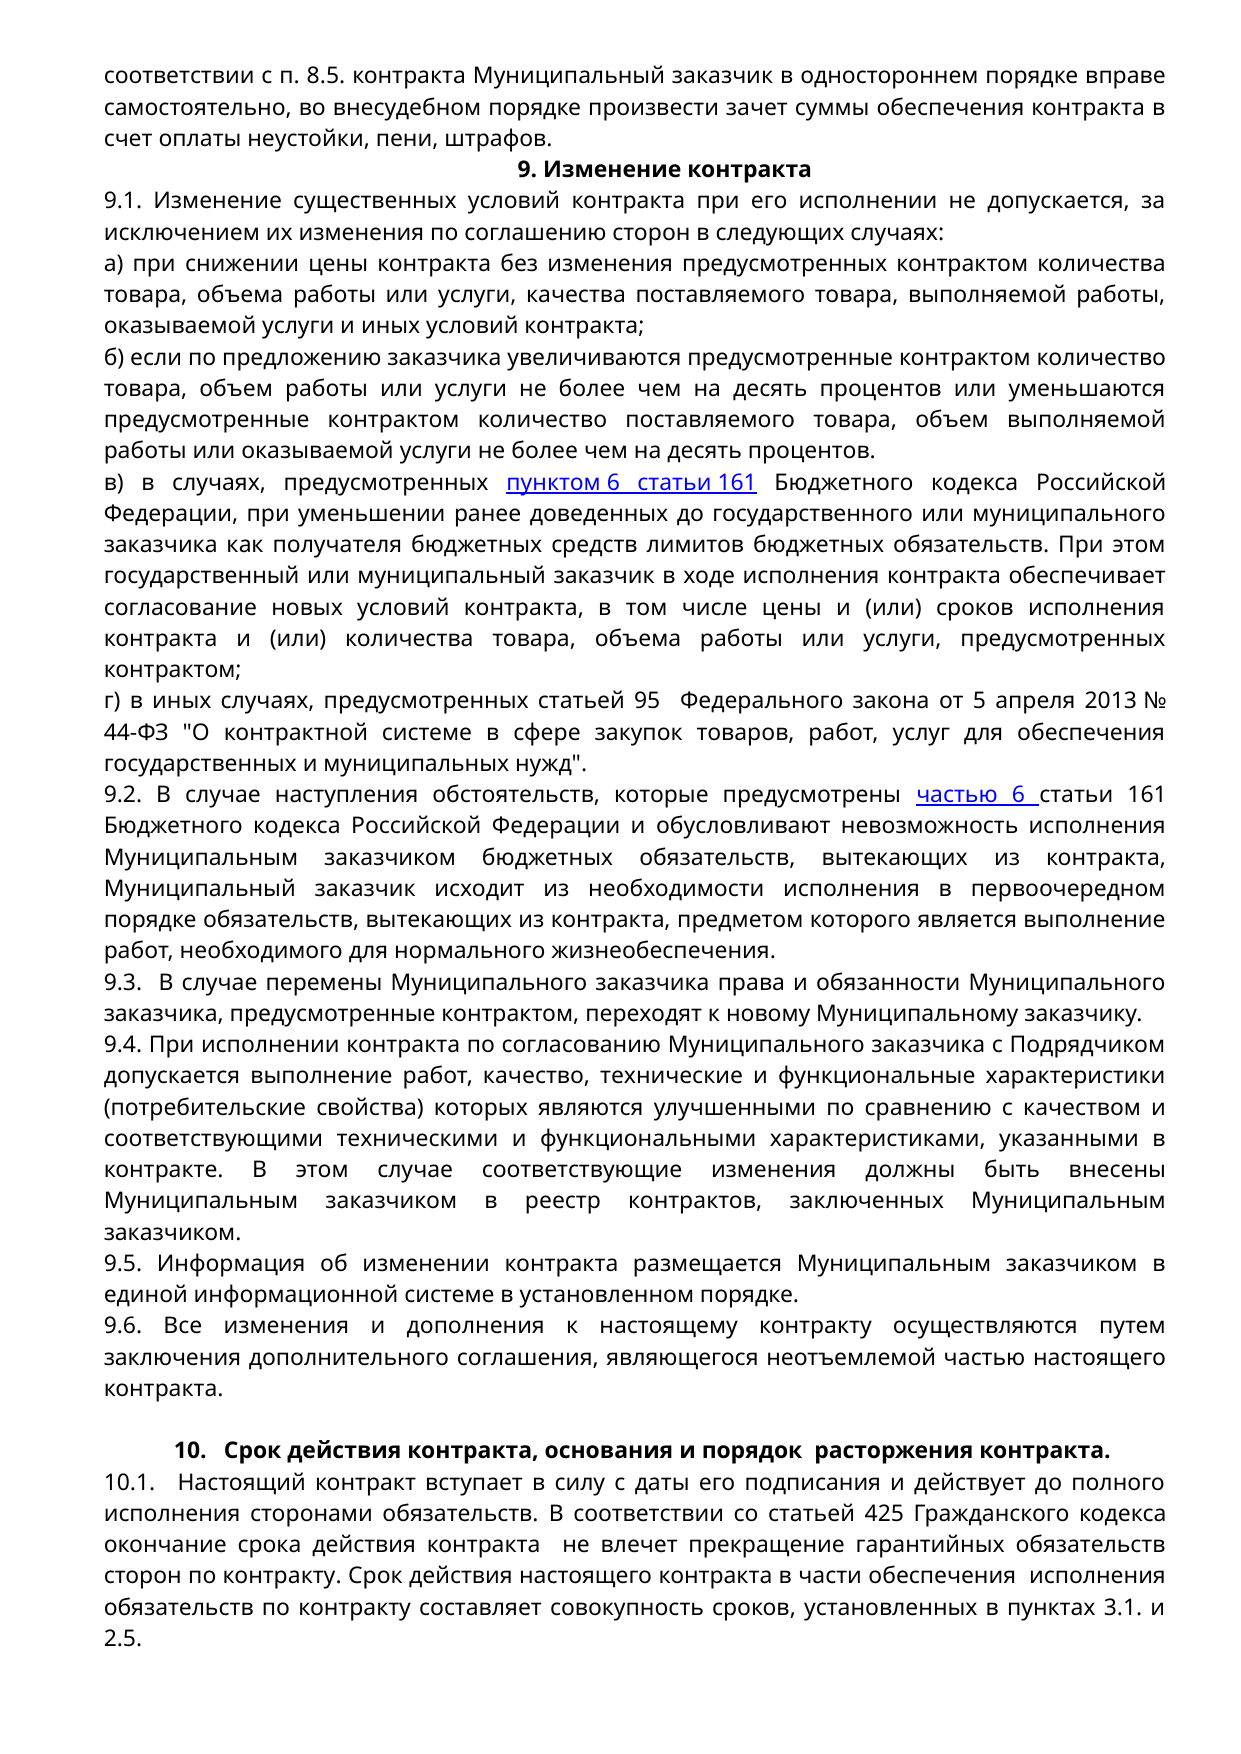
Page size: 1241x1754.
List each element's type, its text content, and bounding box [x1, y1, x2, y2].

text в) в случаях, предусмотренных пунктом 6 статьи 161 Бюджетного кодекса Российской Федерации, при уменьшении ранее доведенных до государственного или муниципального заказчика как получателя бюджетных средств лимитов бюджетных обязательств. При этом государственный или муниципальный заказчик в ходе исполнения контракта обеспечивает согласование новых условий контракта, в том числе цены и (или) сроков исполнения контракта и (или) количества товара, объема работы или услуги, предусмотренных контрактом; [103, 465, 1167, 684]
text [103, 59, 1167, 153]
text 9.3. В случае перемены Муниципального заказчика права и обязанности Муниципального заказчика, предусмотренные контрактом, переходят к новому Муниципальному заказчику. [103, 965, 1167, 1028]
text 9.2. В случае наступления обстоятельств, которые предусмотрены частью 6 статьи 161 Бюджетного кодекса Российской Федерации и обусловливают невозможность исполнения Муниципальным заказчиком бюджетных обязательств, вытекающих из контракта, Муниципальный заказчик исходит из необходимости исполнения в первоочередном порядке обязательств, вытекающих из контракта, предметом которого является выполнение работ, необходимого для нормального жизнеобеспечения. [103, 778, 1167, 965]
text г) в иных случаях, предусмотренных статьей 95 Федерального закона от 5 апреля 2013 № 44-ФЗ "О контрактной системе в сфере закупок товаров, работ, услуг для обеспечения государственных и муниципальных нужд". [103, 684, 1167, 778]
text б) если по предложению заказчика увеличиваются предусмотренные контрактом количество товара, объем работы или услуги не более чем на десять процентов или уменьшаются предусмотренные контрактом количество поставляемого товара, объем выполняемой работы или оказываемой услуги не более чем на десять процентов. [103, 340, 1167, 465]
text 9.4. При исполнении контракта по согласованию Муниципального заказчика с Подрядчиком допускается выполнение работ, качество, технические и функциональные характеристики (потребительские свойства) которых являются улучшенными по сравнению с качеством и соответствующими техническими и функциональными характеристиками, указанными в контракте. В этом случае соответствующие изменения должны быть внесены Муниципальным заказчиком в реестр контрактов, заключенных Муниципальным заказчиком. [103, 1028, 1167, 1247]
text 9.6. Все изменения и дополнения к настоящему контракту осуществляются путем заключения дополнительного соглашения, являющегося неотъемлемой частью настоящего контракта. [103, 1309, 1167, 1403]
text 9.1. Изменение существенных условий контракта при его исполнении не допускается, за исключением их изменения по соглашению сторон в следующих случаях: [103, 184, 1167, 247]
list Настоящий контракт вступает в силу с даты его подписания и действует до полного исполнения сторонами обязательств. В соответствии со статьей 425 Гражданского кодекса окончание срока действия контракта не влечет прекращение гарантийных обязательств сторон по контракту. Срок действия настоящего контракта в части обеспечения исполнения обязательств по контракту составляет совокупность сроков, установленных в пунктах 3.1. и 2.5. [103, 1465, 1167, 1653]
text 9. Изменение контракта [103, 153, 1167, 184]
list Срок действия контракта, основания и порядок расторжения контракта. [118, 1434, 1167, 1465]
text 9.5. Информация об изменении контракта размещается Муниципальным заказчиком в единой информационной системе в установленном порядке. [103, 1247, 1167, 1309]
text а) при снижении цены контракта без изменения предусмотренных контрактом количества товара, объема работы или услуги, качества поставляемого товара, выполняемой работы, оказываемой услуги и иных условий контракта; [103, 247, 1167, 340]
